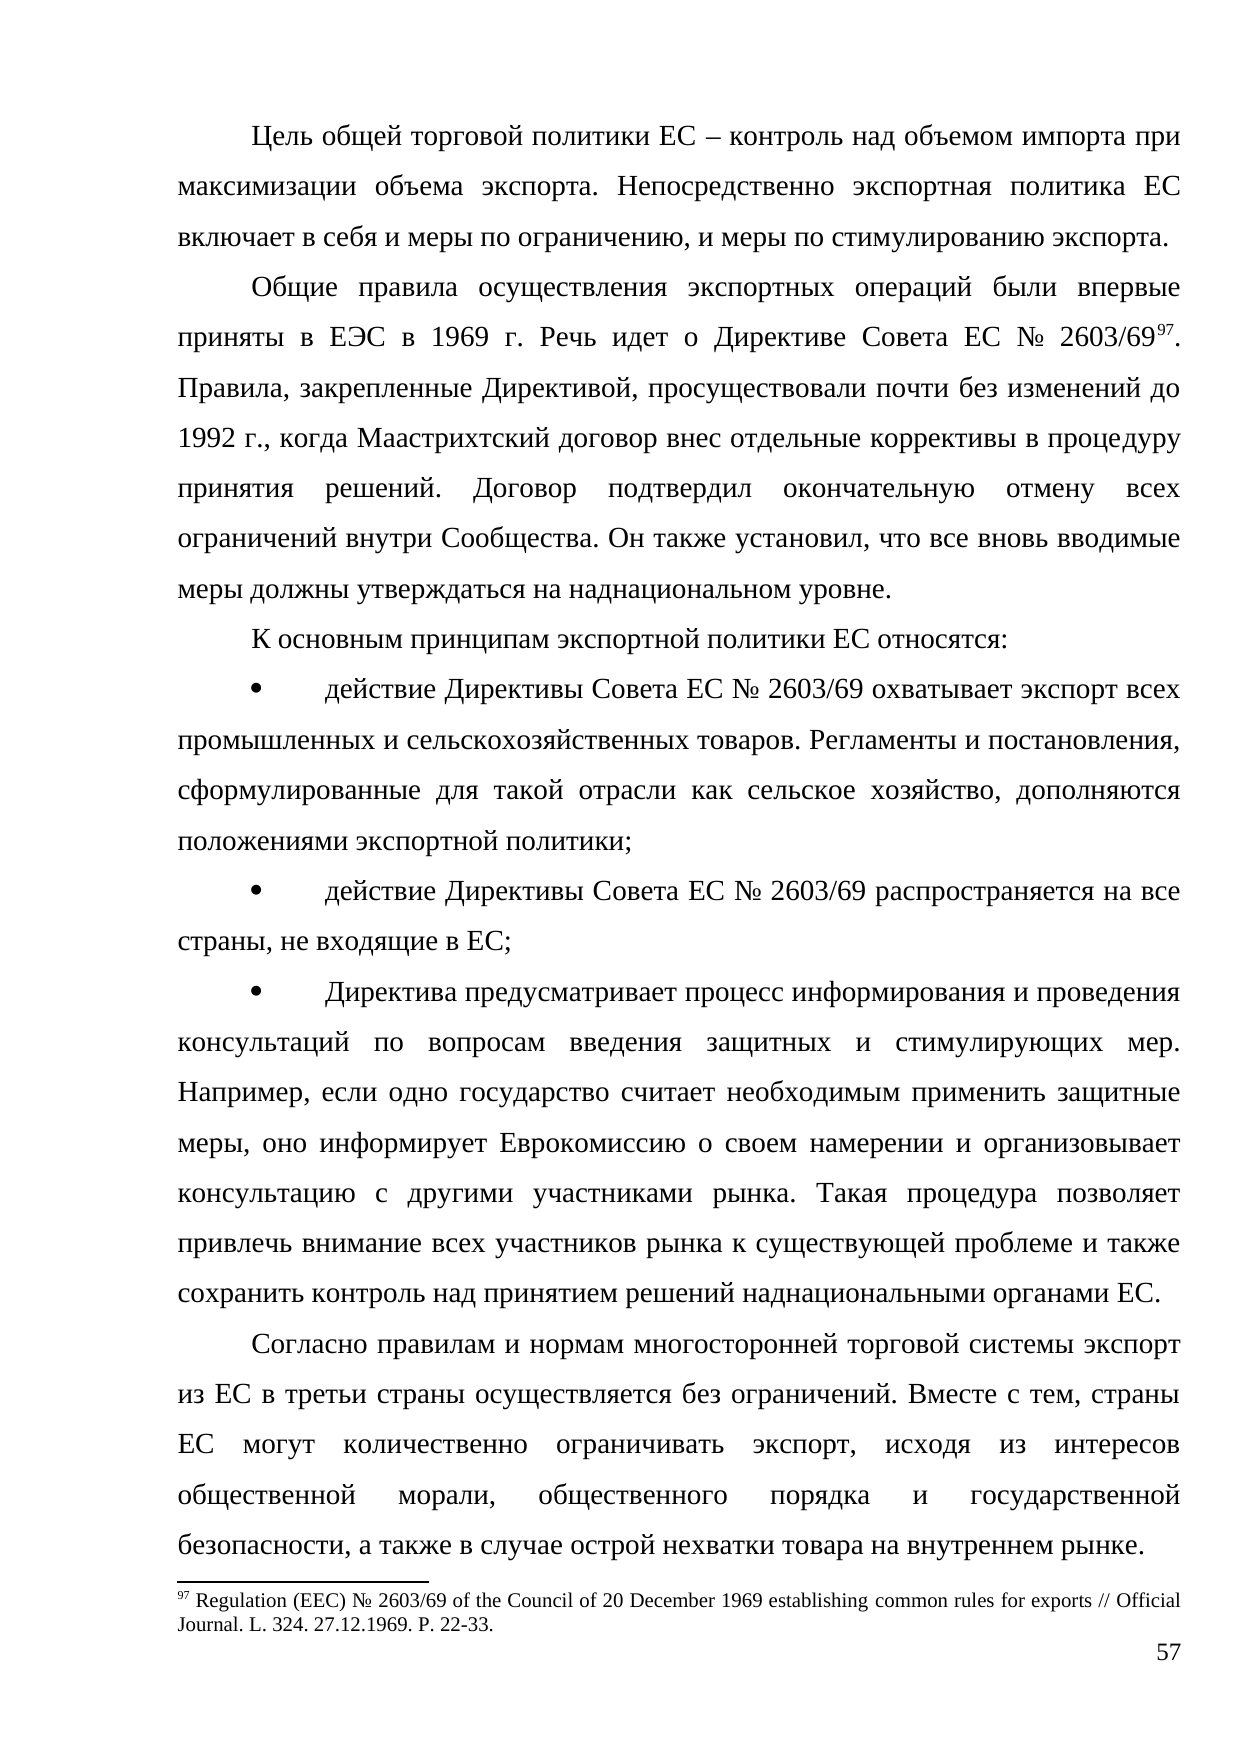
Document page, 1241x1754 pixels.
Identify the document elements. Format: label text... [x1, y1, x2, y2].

list действие Директивы Совета ЕС № 2603/69 охватывает экспорт всех промышленных и сельскохозяйственных товаров. Регламенты и постановления, сформулированные для такой отрасли как сельское хозяйство, дополняются положениями экспортной политики; [177, 672, 1181, 856]
text Общие правила осуществления экспортных операций были впервые приняты в ЕЭС в 1969 г. Речь идет о Директиве Совета ЕС № 2603/69. Правила, закрепленные Директивой, просуществовали почти без изменений до 1992 г., когда Маастрихтский договор внес отдельные коррективы в процедуру принятия решений. Договор подтвердил окончательную отмену всех ограничений внутри Сообщества. Он также установил, что все вновь вводимые меры должны утверждаться на наднациональном уровне. [177, 269, 1181, 604]
list Директива предусматривает процесс информирования и проведения консультаций по вопросам введения защитных и стимулирующих мер. Например, если одно государство считает необходимым применить защитные меры, оно информирует Еврокомиссию о своем намерении и организовывает консультацию с другими участниками рынка. Такая процедура позволяет привлечь внимание всех участников рынка к существующей проблеме и также сохранить контроль над принятием решений наднациональными органами ЕС. [177, 974, 1181, 1309]
text Цель общей торговой политики ЕС – контроль над объемом импорта при максимизации объема экспорта. Непосредственно экспортная политика ЕС включает в себя и меры по ограничению, и меры по стимулированию экспорта. [177, 118, 1181, 252]
list действие Директивы Совета ЕС № 2603/69 распространяется на все страны, не входящие в ЕС; [177, 873, 1181, 957]
text Согласно правилам и нормам многосторонней торговой системы экспорт из ЕС в третьи страны осуществляется без ограничений. Вместе с тем, страны ЕС могут количественно ограничивать экспорт, исходя из интересов общественной морали, общественного порядка и государственной безопасности, а также в случае острой нехватки товара на внутреннем рынке. [177, 1326, 1181, 1561]
text К основным принципам экспортной политики ЕС относятся: [177, 621, 1181, 655]
